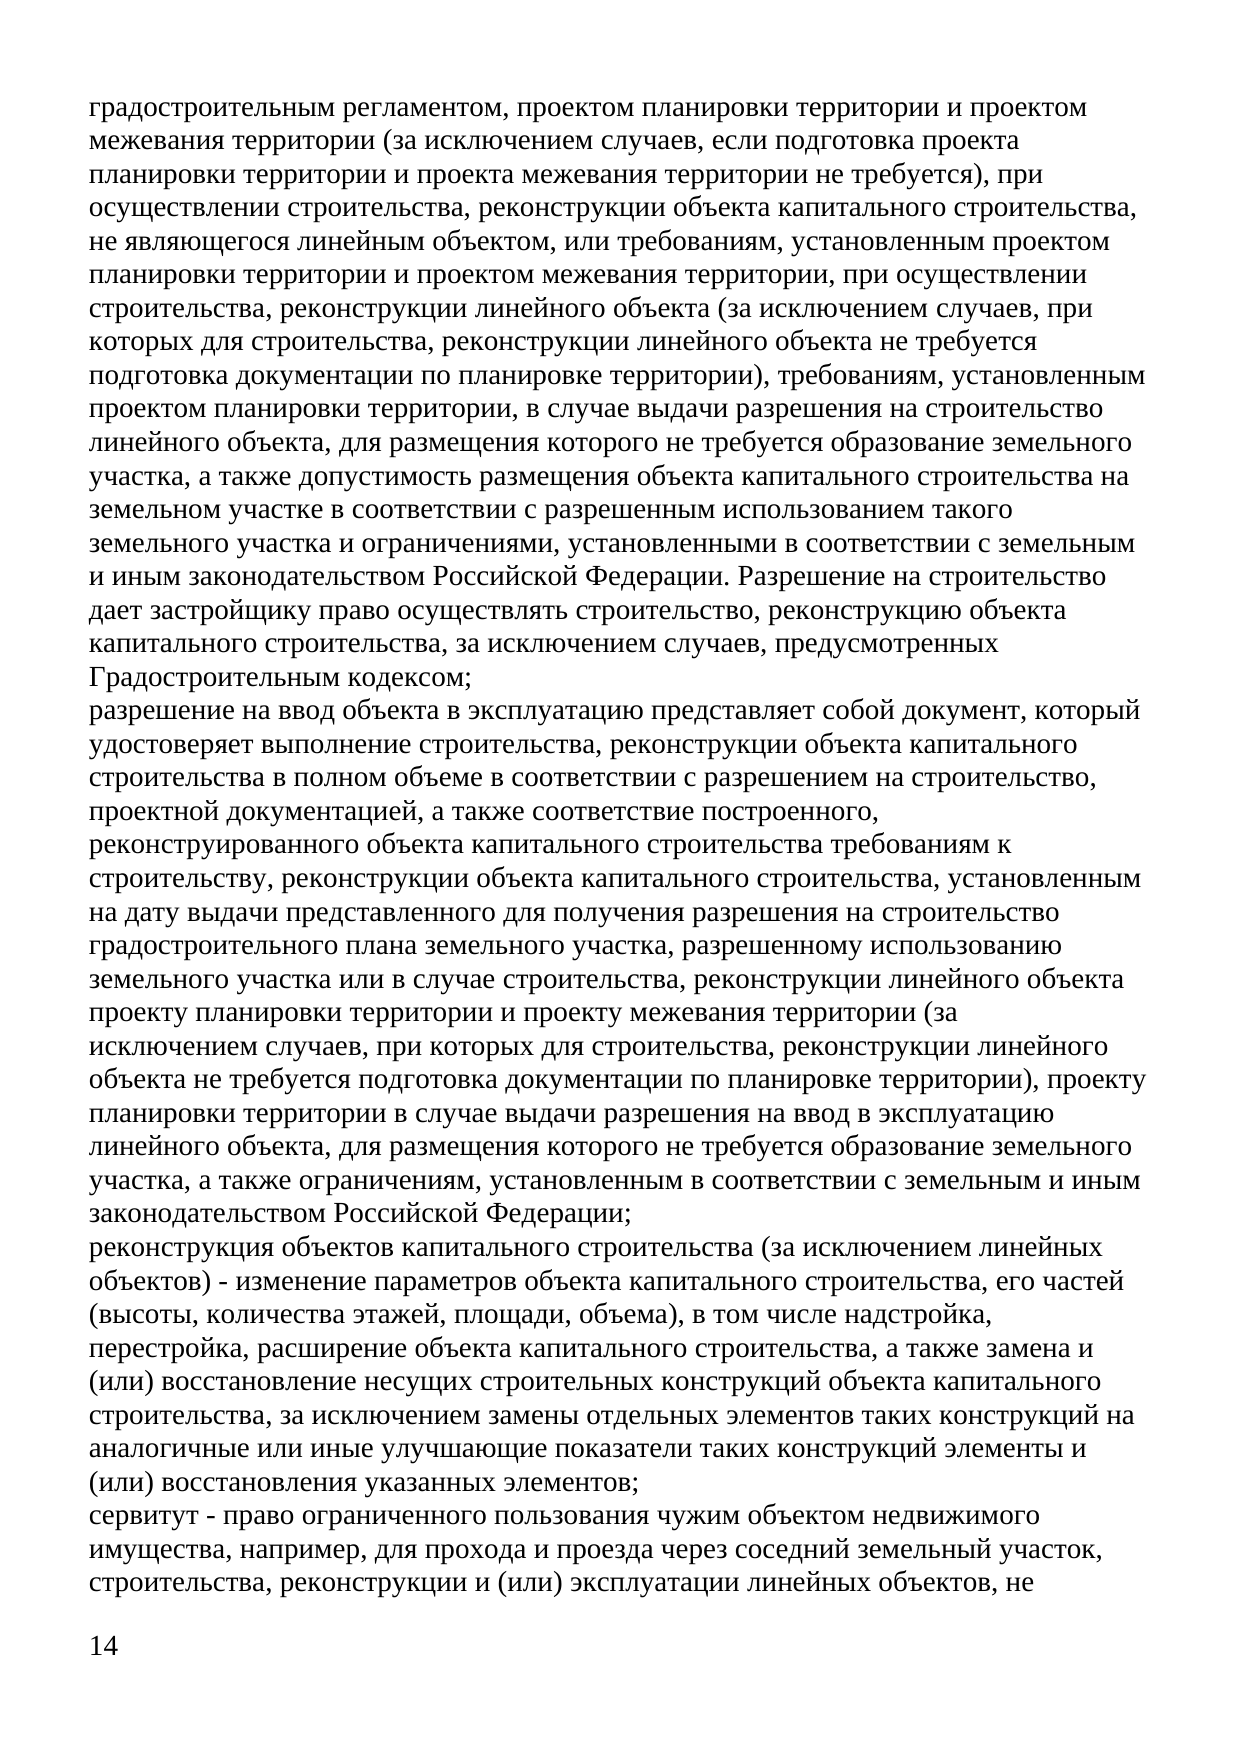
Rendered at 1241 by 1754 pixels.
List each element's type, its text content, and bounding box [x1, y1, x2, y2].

text разрешение на ввод объекта в эксплуатацию представляет собой документ, который удостоверяет выполнение строительства, реконструкции объекта капитального строительства в полном объеме в соответствии с разрешением на строительство, проектной документацией, а также соответствие построенного, реконструированного объекта капитального строительства требованиям к строительству, реконструкции объекта капитального строительства, установленным на дату выдачи представленного для получения разрешения на строительство градостроительного плана земельного участка, разрешенному использованию земельного участка или в случае строительства, реконструкции линейного объекта проекту планировки территории и проекту межевания территории (за исключением случаев, при которых для строительства, реконструкции линейного объекта не требуется подготовка документации по планировке территории), проекту планировки территории в случае выдачи разрешения на ввод в эксплуатацию линейного объекта, для размещения которого не требуется образование земельного участка, а также ограничениям, установленным в соответствии с земельным и иным законодательством Российской Федерации; [89, 692, 1152, 1229]
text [89, 89, 1152, 692]
text реконструкция объектов капитального строительства (за исключением линейных объектов) - изменение параметров объекта капитального строительства, его частей (высоты, количества этажей, площади, объема), в том числе надстройка, перестройка, расширение объекта капитального строительства, а также замена и (или) восстановление несущих строительных конструкций объекта капитального строительства, за исключением замены отдельных элементов таких конструкций на аналогичные или иные улучшающие показатели таких конструкций элементы и (или) восстановления указанных элементов; [89, 1229, 1152, 1497]
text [89, 1497, 1152, 1598]
